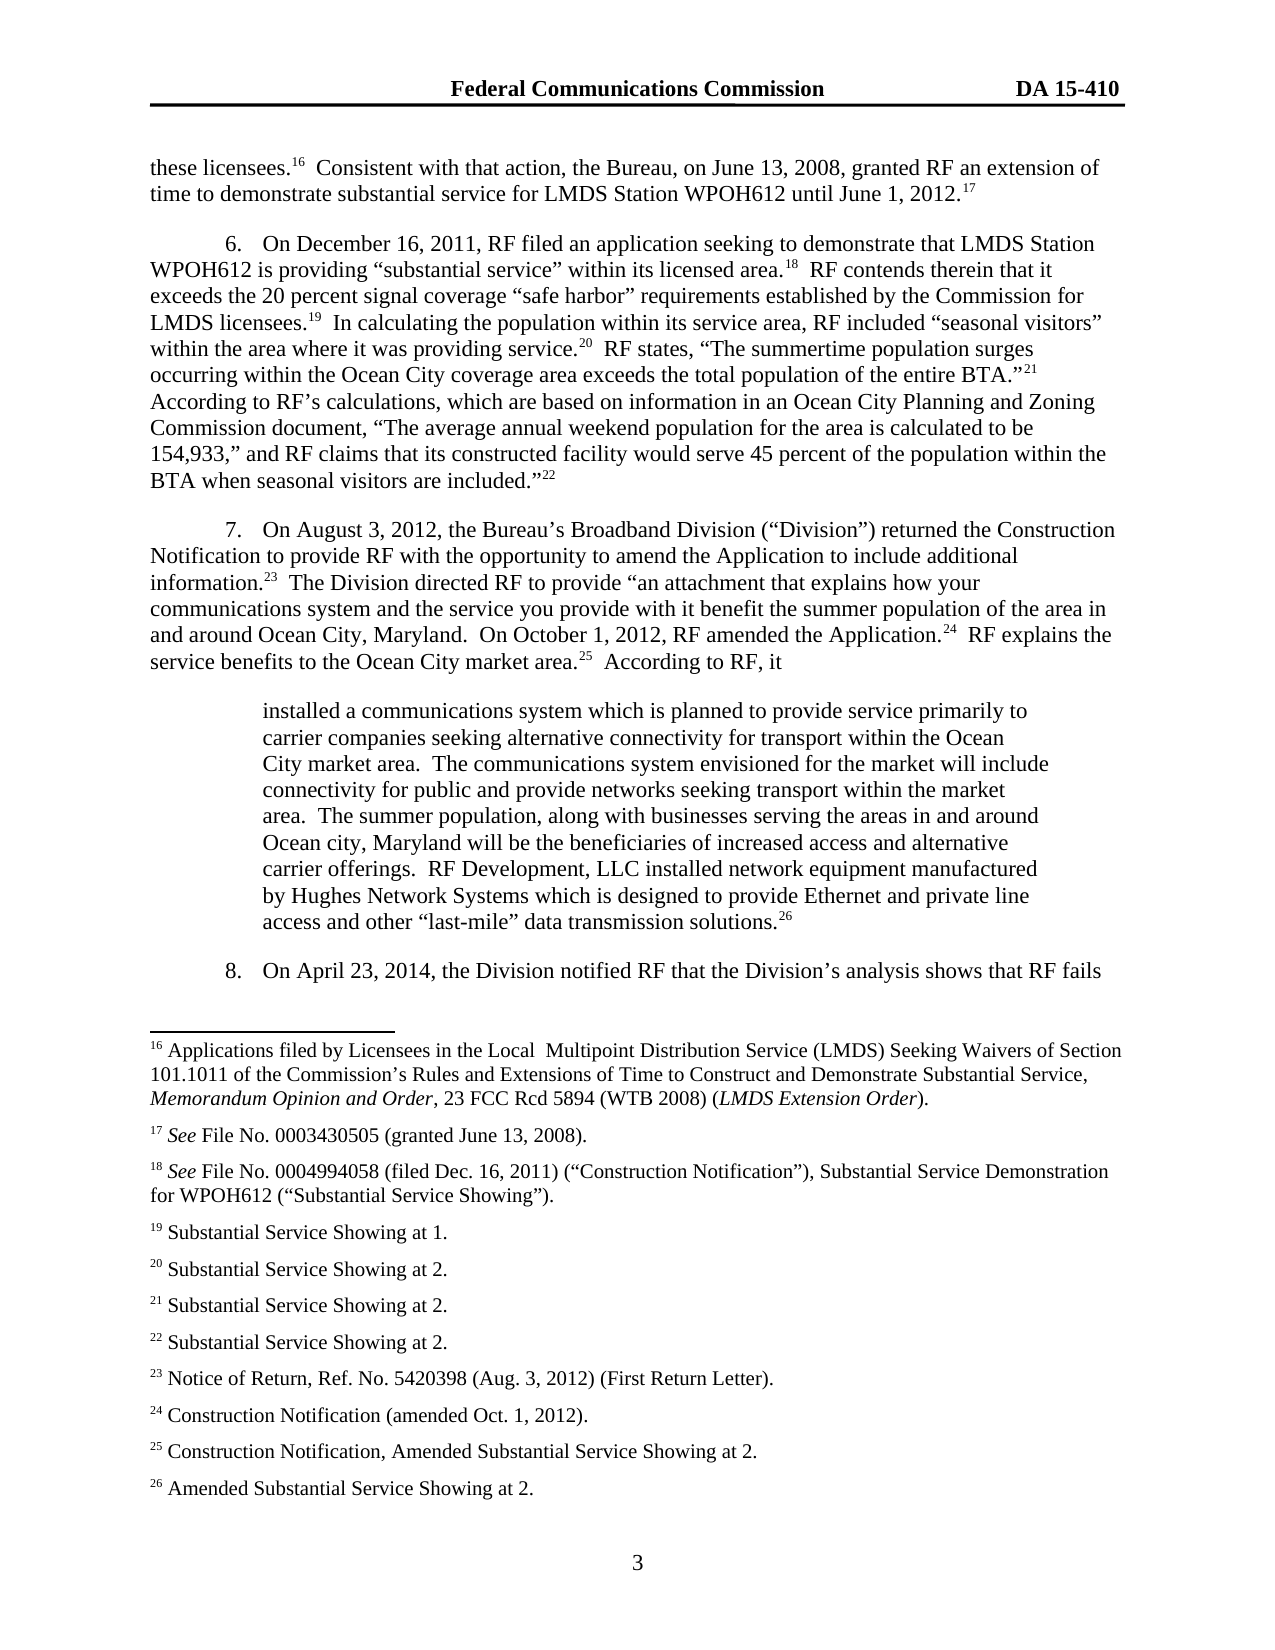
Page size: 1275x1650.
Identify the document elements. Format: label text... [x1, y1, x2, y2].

text On May 7, 2008, RF filed an application for an extension of time to demonstrate substantial service for LMDS Station WPOH612. Prior to that, on April 11, 2008, the Wireless Telecommunications Bureau (the “Bureau”) granted the requests for extension of the construction deadlines filed by a large group of LMDS licensees to extend their deadlines to meet the substantial service requirements to June 1, 2012, resulting in a nearly four-year construction extension for each of these licensees. Consistent with that action, the Bureau, on June 13, 2008, granted RF an extension of time to demonstrate substantial service for LMDS Station WPOH612 until June 1, 2012. [150, 154, 1125, 207]
list installed a communications system which is planned to provide service primarily to carrier companies seeking alternative connectivity for transport within the Ocean City market area. The communications system envisioned for the market will include connectivity for public and provide networks seeking transport within the market area. The summer population, along with businesses serving the areas in and around Ocean city, Maryland will be the beneficiaries of increased access and alternative carrier offerings. RF Development, LLC installed network equipment manufactured by Hughes Network Systems which is designed to provide Ethernet and private line access and other “last-mile” data transmission solutions. [262, 697, 1050, 934]
text On December 16, 2011, RF filed an application seeking to demonstrate that LMDS Station WPOH612 is providing “substantial service” within its licensed area. RF contends therein that it exceeds the 20 percent signal coverage “safe harbor” requirements established by the Commission for LMDS licensees. In calculating the population within its service area, RF included “seasonal visitors” within the area where it was providing service. RF states, “The summertime population surges occurring within the Ocean City coverage area exceeds the total population of the entire BTA.” According to RF’s calculations, which are based on information in an Ocean City Planning and Zoning Commission document, “The average annual weekend population for the area is calculated to be 154,933,” and RF claims that its constructed facility would serve 45 percent of the population within the BTA when seasonal visitors are included.” [150, 230, 1125, 493]
text On August 3, 2012, the Bureau’s Broadband Division (“Division”) returned the Construction Notification to provide RF with the opportunity to amend the Application to include additional information. The Division directed RF to provide “an attachment that explains how your communications system and the service you provide with it benefit the summer population of the area in and around Ocean City, Maryland. On October 1, 2012, RF amended the Application. RF explains the service benefits to the Ocean City market area. According to RF, it [150, 516, 1125, 674]
